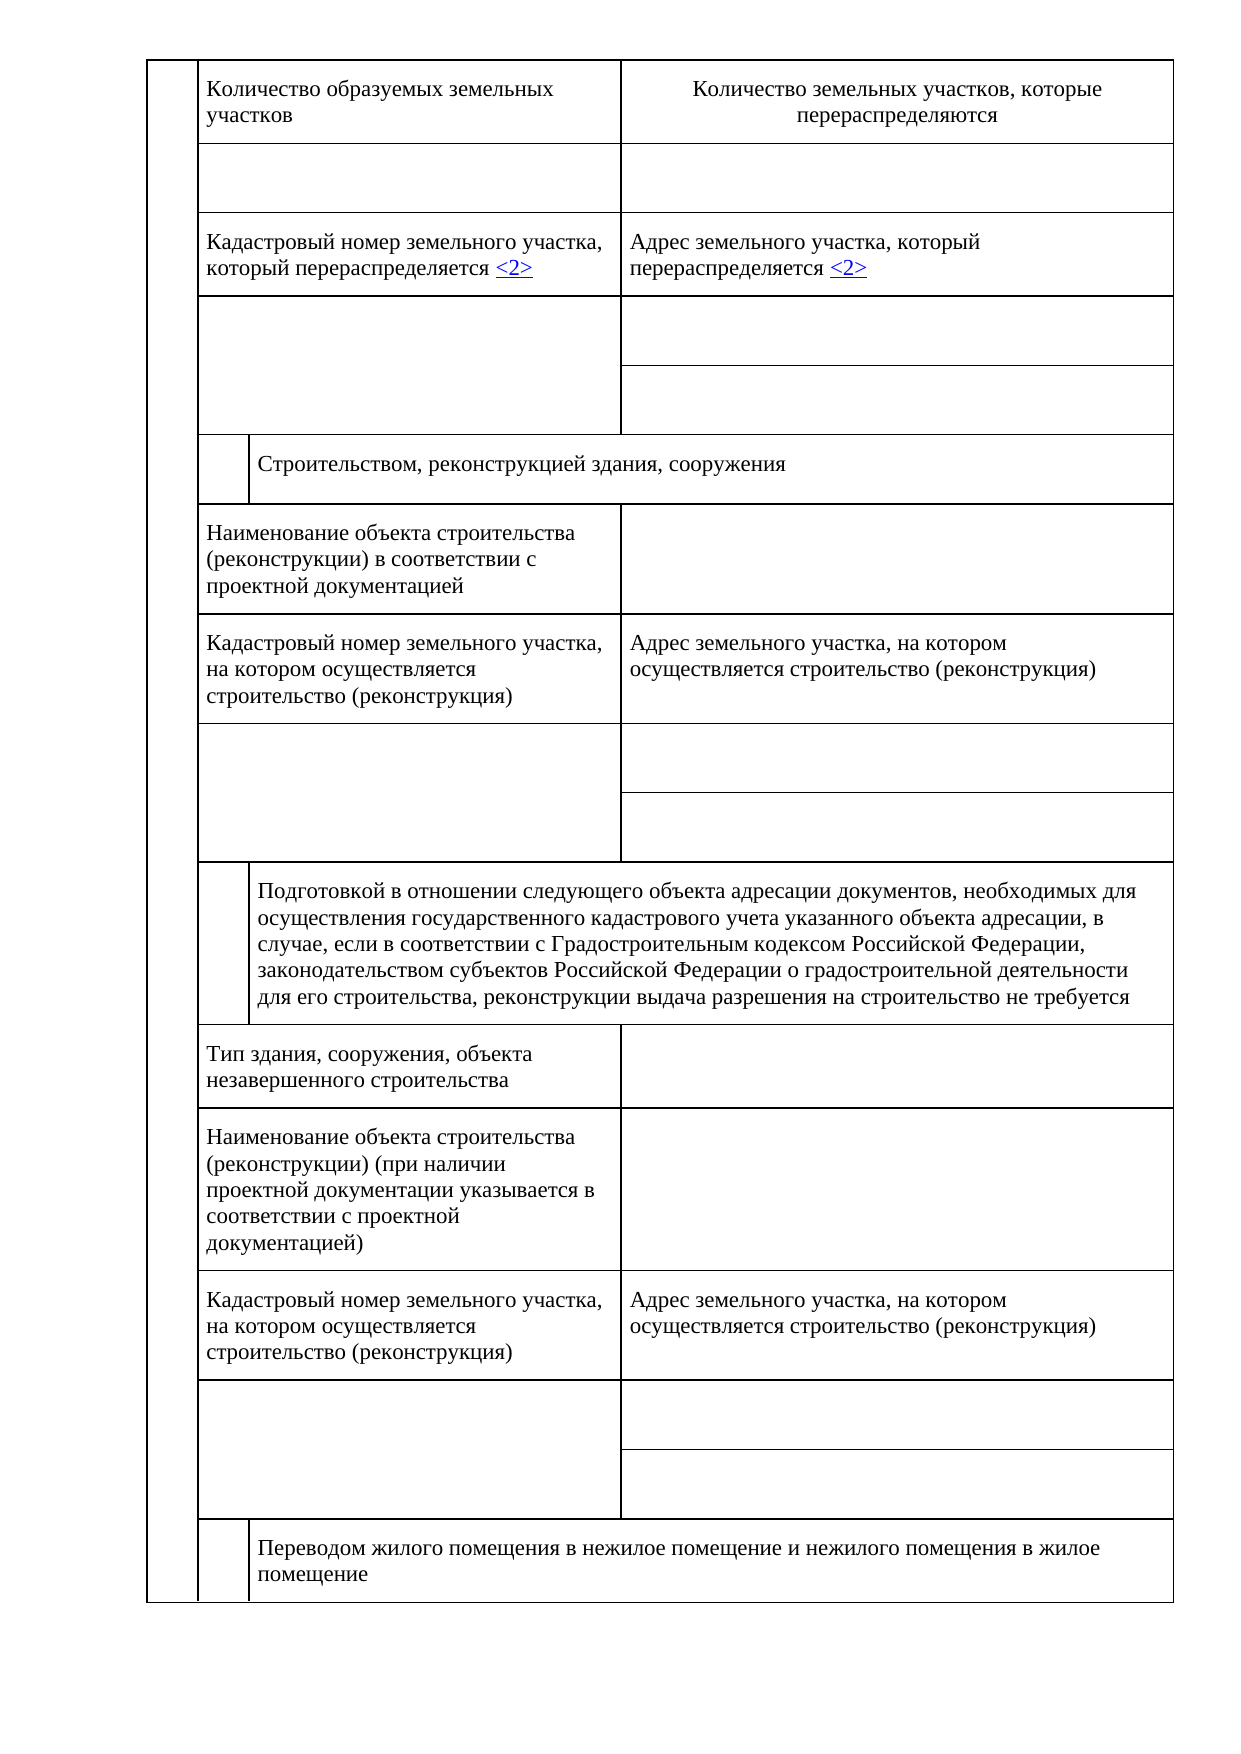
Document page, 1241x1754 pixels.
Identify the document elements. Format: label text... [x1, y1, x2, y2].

table_cell Адрес земельного участка, на котором осуществляется строительство (реконструкция) [622, 615, 1173, 723]
table_cell [622, 505, 1173, 613]
table_cell Количество образуемых земельных участков [199, 61, 620, 142]
table_cell [622, 366, 1173, 434]
table_cell Подготовкой в отношении следующего объекта адресации документов, необходимых для осуществления государственного кадастрового учета указанного объекта адресации, в случае, если в соответствии с Градостроительным кодексом Российской Федерации, законодательством субъектов Российской Федерации о градостроительной деятельности для его строительства, реконструкции выдача разрешения на строительство не требуется [250, 863, 1173, 1024]
table_cell [199, 144, 620, 212]
table_cell Адрес земельного участка, на котором осуществляется строительство (реконструкция) [622, 1271, 1173, 1379]
table_cell Кадастровый номер земельного участка, на котором осуществляется строительство (реконструкция) [199, 1271, 620, 1379]
table_cell [199, 724, 620, 861]
table_cell Кадастровый номер земельного участка, который перераспределяется <2> [199, 213, 620, 295]
table_cell Строительством, реконструкцией здания, сооружения [250, 435, 1173, 503]
table_cell [199, 1381, 620, 1518]
table_cell [622, 1450, 1173, 1518]
table_cell [622, 1025, 1173, 1107]
table_cell [622, 724, 1173, 792]
table_cell [622, 1381, 1173, 1449]
table_cell [622, 793, 1173, 861]
table_cell Количество земельных участков, которые перераспределяются [622, 61, 1173, 142]
table_cell Наименование объекта строительства (реконструкции) (при наличии проектной документации указывается в соответствии с проектной документацией) [199, 1109, 620, 1269]
table_cell Наименование объекта строительства (реконструкции) в соответствии с проектной документацией [199, 505, 620, 613]
table_cell [199, 435, 248, 503]
table_cell Переводом жилого помещения в нежилое помещение и нежилого помещения в жилое помещение [250, 1520, 1173, 1601]
table_cell Адрес земельного участка, который перераспределяется <2> [622, 213, 1173, 295]
table_cell [622, 297, 1173, 364]
table_cell [622, 1109, 1173, 1269]
table_cell [199, 1520, 248, 1601]
table_cell [199, 863, 248, 1024]
table_cell [622, 144, 1173, 212]
table_cell Кадастровый номер земельного участка, на котором осуществляется строительство (реконструкция) [199, 615, 620, 723]
table_cell [199, 297, 620, 434]
table_cell Тип здания, сооружения, объекта незавершенного строительства [199, 1025, 620, 1107]
